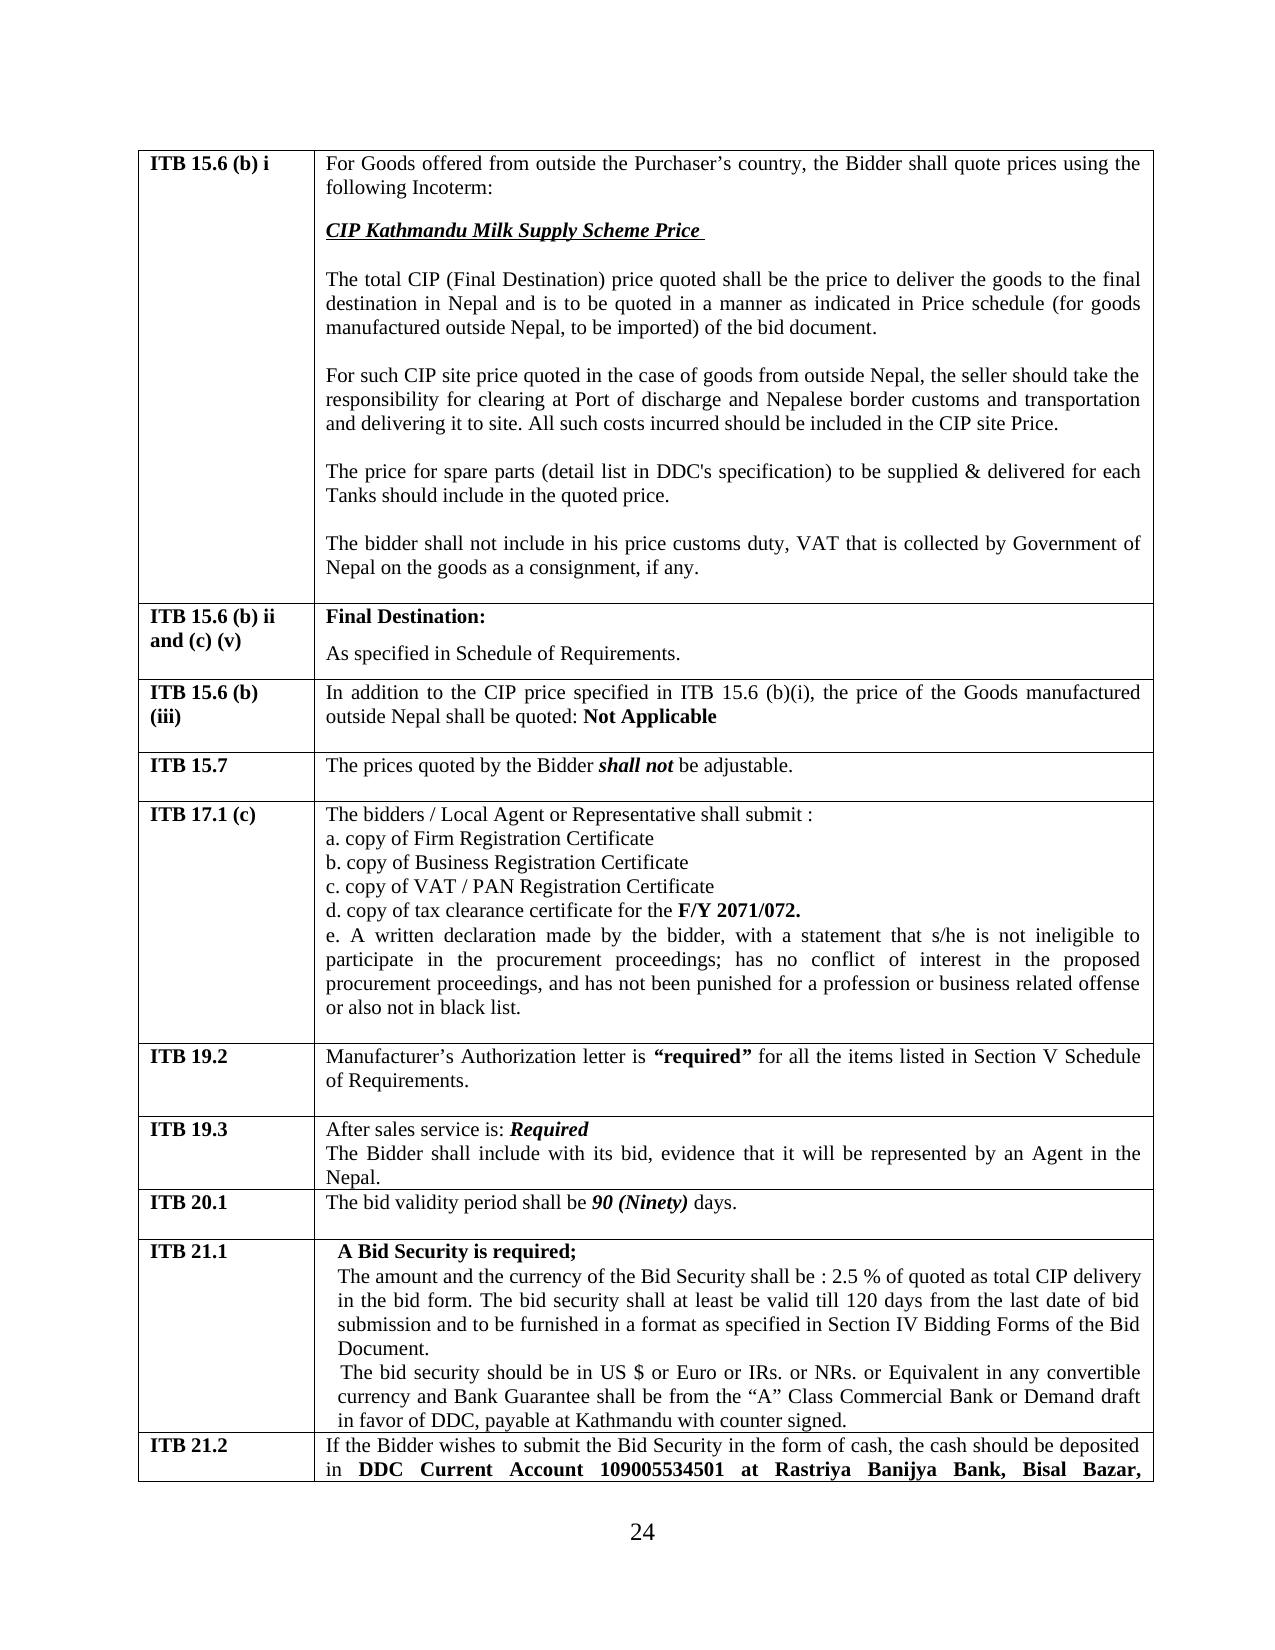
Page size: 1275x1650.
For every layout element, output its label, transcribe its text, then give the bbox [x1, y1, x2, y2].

table_cell Final Destination: As specified in Schedule of Requirements. [315, 604, 1153, 679]
table_cell ITB 17.1 (c) [139, 802, 314, 1043]
table_cell In addition to the CIP price specified in ITB 15.6 (b)(i), the price of the Goods manufactured outside Nepal shall be quoted: Not Applicable [315, 680, 1153, 752]
table_cell ITB 15.6 (b) ii and (c) (v) [139, 604, 314, 679]
table_cell ITB 19.3 [139, 1117, 314, 1189]
table_cell The bidders / Local Agent or Representative shall submit : a. copy of Firm Registration Certificate b. copy of Business Registration Certificate c. copy of VAT / PAN Registration Certificate d. copy of tax clearance certificate for the F/Y 2071/072. e. A written declaration made by the bidder, with a statement that s/he is not ineligible to participate in the procurement proceedings; has no conflict of interest in the proposed procurement proceedings, and has not been punished for a profession or business related offense or also not in black list. [315, 802, 1153, 1043]
table_cell ITB 21.2 [139, 1433, 314, 1481]
table_cell ITB 15.7 [139, 753, 314, 801]
table_cell ITB 15.6 (b) (iii) [139, 680, 314, 752]
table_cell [315, 1433, 1153, 1481]
table_cell The bid validity period shall be 90 (Ninety) days. [315, 1190, 1153, 1238]
table_cell The prices quoted by the Bidder shall not be adjustable. [315, 753, 1153, 801]
table_cell ITB 19.2 [139, 1044, 314, 1116]
table_cell For Goods offered from outside the Purchaser’s country, the Bidder shall quote prices using the following Incoterm: CIP Kathmandu Milk Supply Scheme Price The total CIP (Final Destination) price quoted shall be the price to deliver the goods to the final destination in Nepal and is to be quoted in a manner as indicated in Price schedule (for goods manufactured outside Nepal, to be imported) of the bid document. For such CIP site price quoted in the case of goods from outside Nepal, the seller should take the responsibility for clearing at Port of discharge and Nepalese border customs and transportation and delivering it to site. All such costs incurred should be included in the CIP site Price. The price for spare parts (detail list in DDC's specification) to be supplied & delivered for each Tanks should include in the quoted price. The bidder shall not include in his price customs duty, VAT that is collected by Government of Nepal on the goods as a consignment, if any. [315, 151, 1153, 603]
table_cell After sales service is: Required The Bidder shall include with its bid, evidence that it will be represented by an Agent in the Nepal. [315, 1117, 1153, 1189]
table_cell ITB 21.1 [139, 1240, 314, 1432]
table_cell Manufacturer’s Authorization letter is “required” for all the items listed in Section V Schedule of Requirements. [315, 1044, 1153, 1116]
table_cell ITB 20.1 [139, 1190, 314, 1238]
table_cell A Bid Security is required; The amount and the currency of the Bid Security shall be : 2.5 % of quoted as total CIP delivery in the bid form. The bid security shall at least be valid till 120 days from the last date of bid submission and to be furnished in a format as specified in Section IV Bidding Forms of the Bid Document. The bid security should be in US $ or Euro or IRs. or NRs. or Equivalent in any convertible currency and Bank Guarantee shall be from the “A” Class Commercial Bank or Demand draft in favor of DDC, payable at Kathmandu with counter signed. [315, 1240, 1153, 1432]
table_cell ITB 15.6 (b) i [139, 151, 314, 603]
